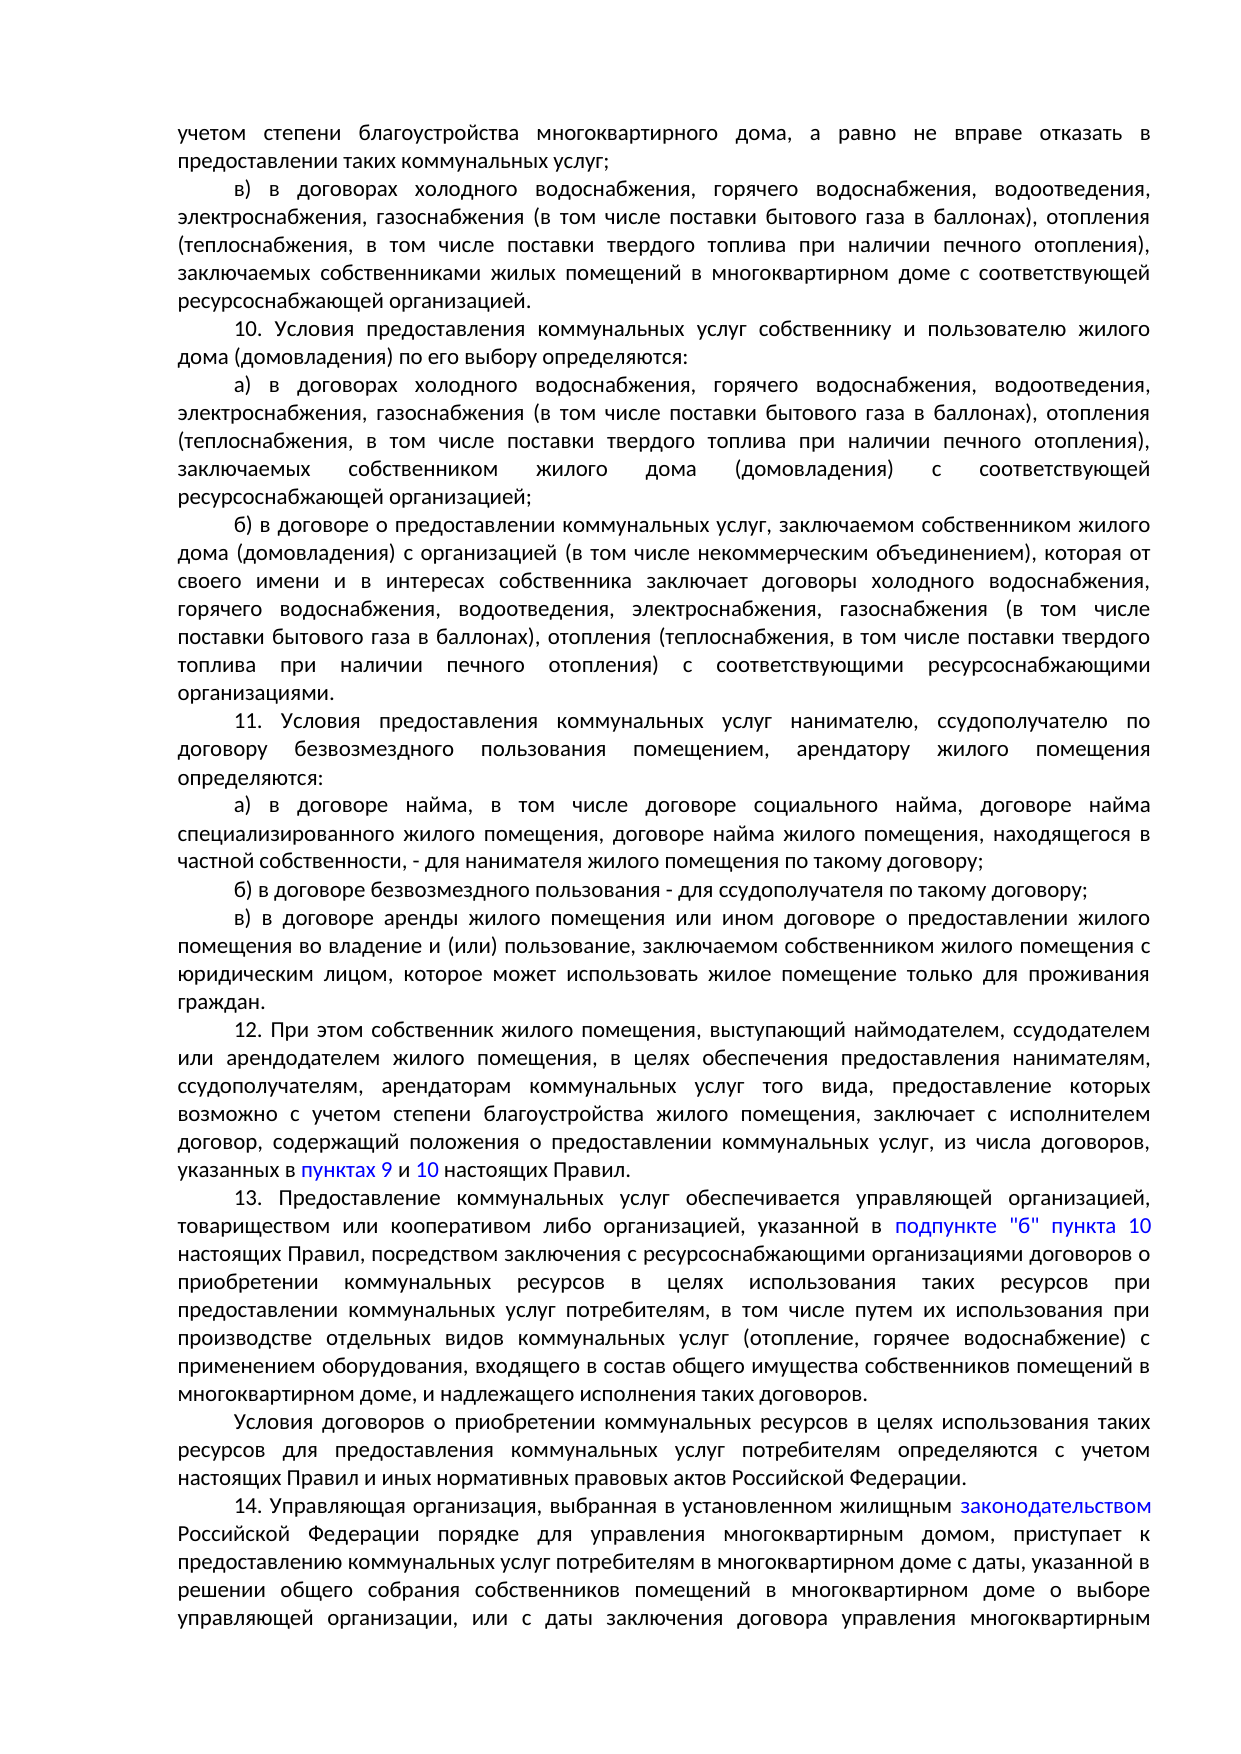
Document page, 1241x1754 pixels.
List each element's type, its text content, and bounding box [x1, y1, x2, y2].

text 10. Условия предоставления коммунальных услуг собственнику и пользователю жилого дома (домовладения) по его выбору определяются: [177, 314, 1152, 370]
text в) в договорах холодного водоснабжения, горячего водоснабжения, водоотведения, электроснабжения, газоснабжения (в том числе поставки бытового газа в баллонах), отопления (теплоснабжения, в том числе поставки твердого топлива при наличии печного отопления), заключаемых собственниками жилых помещений в многоквартирном доме с соответствующей ресурсоснабжающей организацией. [177, 174, 1152, 314]
text б) в договоре безвозмездного пользования - для ссудополучателя по такому договору; [177, 875, 1152, 903]
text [177, 1491, 1152, 1631]
text а) в договоре найма, в том числе договоре социального найма, договоре найма специализированного жилого помещения, договоре найма жилого помещения, находящегося в частной собственности, - для нанимателя жилого помещения по такому договору; [177, 791, 1152, 875]
text в) в договоре аренды жилого помещения или ином договоре о предоставлении жилого помещения во владение и (или) пользование, заключаемом собственником жилого помещения с юридическим лицом, которое может использовать жилое помещение только для проживания граждан. [177, 903, 1152, 1015]
text 12. При этом собственник жилого помещения, выступающий наймодателем, ссудодателем или арендодателем жилого помещения, в целях обеспечения предоставления нанимателям, ссудополучателям, арендаторам коммунальных услуг того вида, предоставление которых возможно с учетом степени благоустройства жилого помещения, заключает с исполнителем договор, содержащий положения о предоставлении коммунальных услуг, из числа договоров, указанных в пунктах 9 и 10 настоящих Правил. [177, 1015, 1152, 1183]
text б) в договоре о предоставлении коммунальных услуг, заключаемом собственником жилого дома (домовладения) с организацией (в том числе некоммерческим объединением), которая от своего имени и в интересах собственника заключает договоры холодного водоснабжения, горячего водоснабжения, водоотведения, электроснабжения, газоснабжения (в том числе поставки бытового газа в баллонах), отопления (теплоснабжения, в том числе поставки твердого топлива при наличии печного отопления) с соответствующими ресурсоснабжающими организациями. [177, 510, 1152, 707]
text а) в договорах холодного водоснабжения, горячего водоснабжения, водоотведения, электроснабжения, газоснабжения (в том числе поставки бытового газа в баллонах), отопления (теплоснабжения, в том числе поставки твердого топлива при наличии печного отопления), заключаемых собственником жилого дома (домовладения) с соответствующей ресурсоснабжающей организацией; [177, 370, 1152, 510]
text Условия договоров о приобретении коммунальных ресурсов в целях использования таких ресурсов для предоставления коммунальных услуг потребителям определяются с учетом настоящих Правил и иных нормативных правовых актов Российской Федерации. [177, 1407, 1152, 1491]
text 11. Условия предоставления коммунальных услуг нанимателю, ссудополучателю по договору безвозмездного пользования помещением, арендатору жилого помещения определяются: [177, 707, 1152, 791]
text 13. Предоставление коммунальных услуг обеспечивается управляющей организацией, товариществом или кооперативом либо организацией, указанной в подпункте "б" пункта 10 настоящих Правил, посредством заключения с ресурсоснабжающими организациями договоров о приобретении коммунальных ресурсов в целях использования таких ресурсов при предоставлении коммунальных услуг потребителям, в том числе путем их использования при производстве отдельных видов коммунальных услуг (отопление, горячее водоснабжение) с применением оборудования, входящего в состав общего имущества собственников помещений в многоквартирном доме, и надлежащего исполнения таких договоров. [177, 1183, 1152, 1407]
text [177, 118, 1152, 174]
